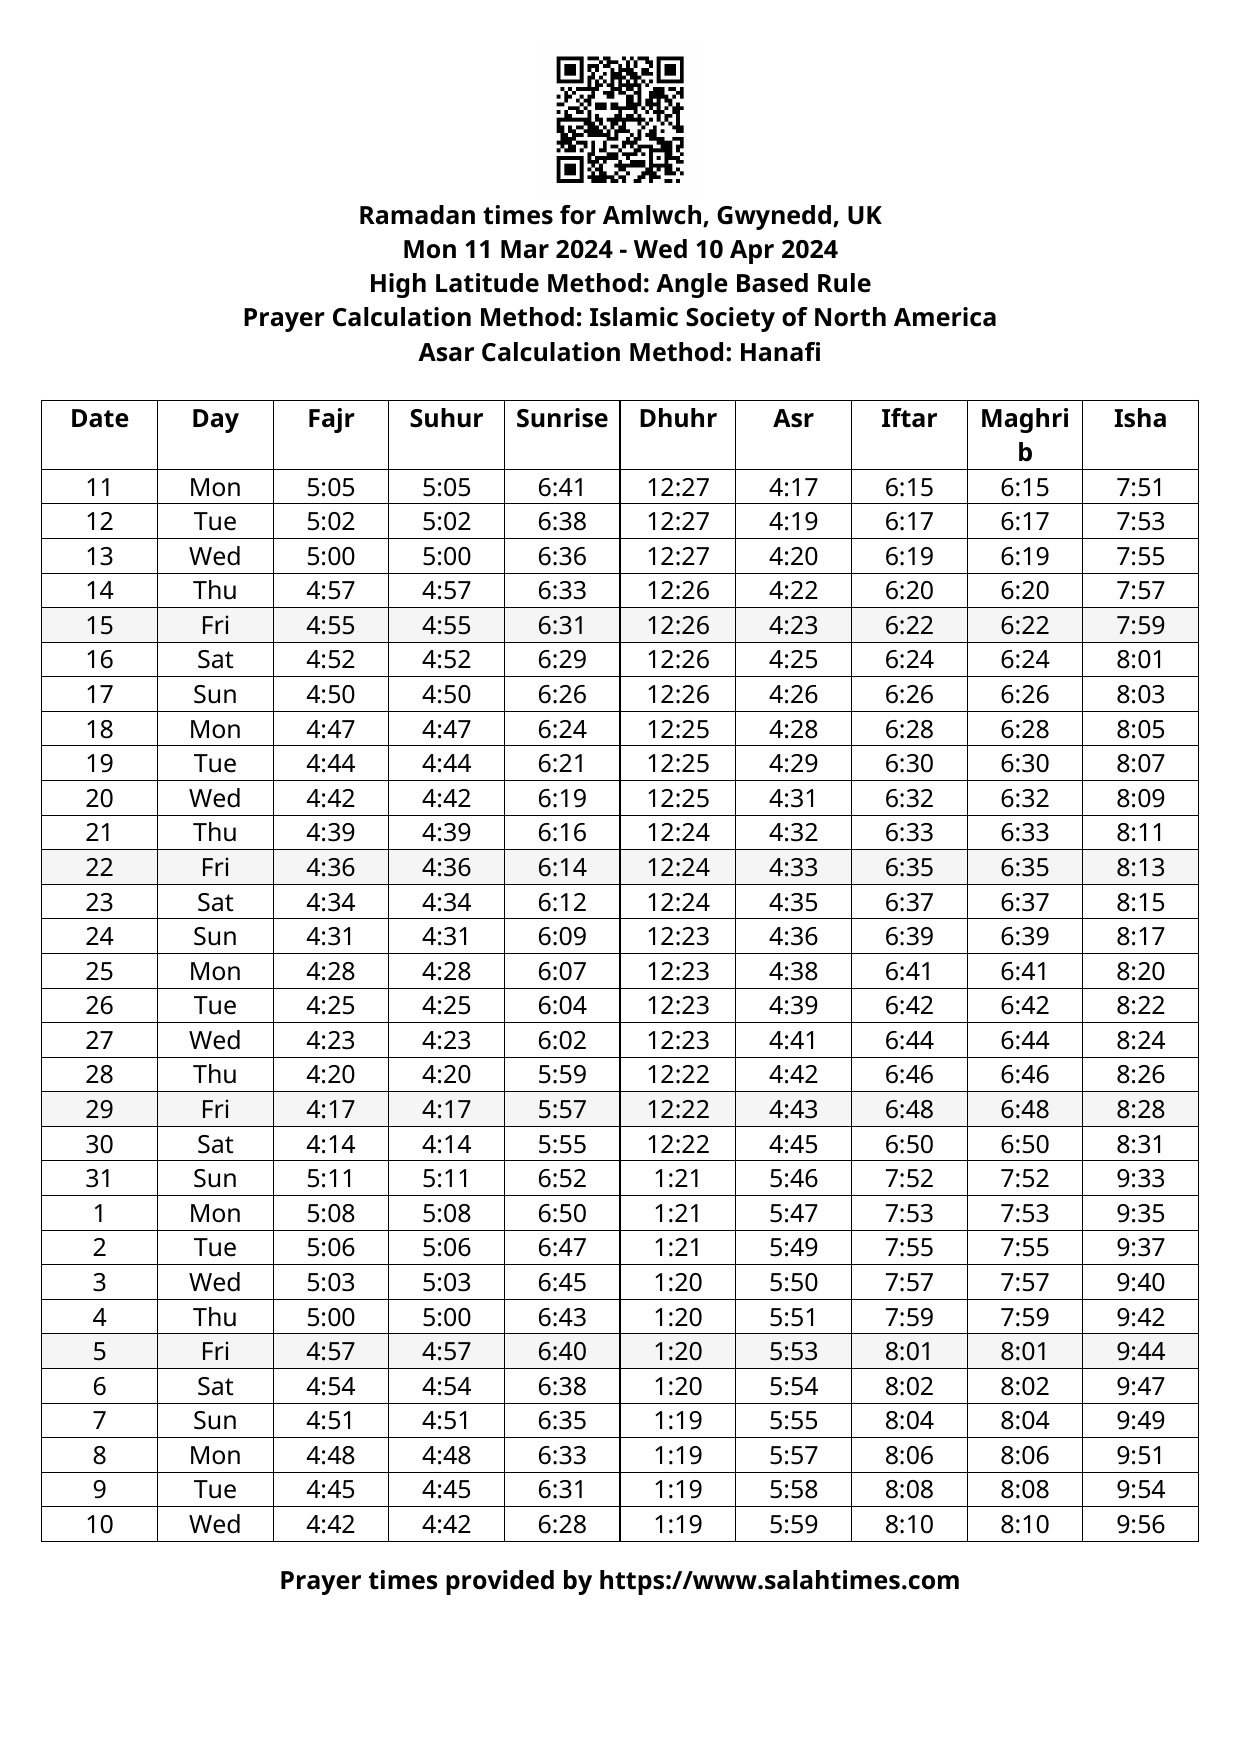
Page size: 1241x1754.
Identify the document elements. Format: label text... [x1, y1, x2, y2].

table_cell 9:37 [1083, 1231, 1198, 1264]
table_cell 6:22 [852, 608, 967, 642]
table_cell Mon [158, 712, 273, 745]
table_cell Tue [158, 746, 273, 780]
table_cell 5:08 [274, 1196, 388, 1229]
table_cell 4:14 [274, 1127, 388, 1160]
table_cell 5:00 [274, 1300, 388, 1333]
table_cell 9:56 [1083, 1507, 1198, 1541]
table_cell 12:26 [621, 677, 735, 711]
table_cell 4:54 [389, 1369, 504, 1402]
table_cell Tue [158, 1231, 273, 1264]
table_cell Sun [158, 1161, 273, 1195]
table_cell Sun [158, 677, 273, 711]
table_cell 5:03 [274, 1265, 388, 1299]
table_cell Fri [158, 608, 273, 642]
table_cell 1:21 [621, 1161, 735, 1195]
table_cell 5:49 [736, 1231, 851, 1264]
table_cell 7:52 [968, 1161, 1082, 1195]
table_cell 6:50 [968, 1127, 1082, 1160]
table_cell 6:21 [505, 746, 619, 780]
table_cell 8:05 [1083, 712, 1198, 745]
table_cell 4:29 [736, 746, 851, 780]
table_cell 4:45 [736, 1127, 851, 1160]
table_cell 5:00 [274, 539, 388, 572]
table_cell 4:43 [736, 1092, 851, 1126]
table_cell 30 [42, 1127, 157, 1160]
table_cell 4:19 [736, 504, 851, 538]
table_cell 8:04 [852, 1404, 967, 1437]
table_cell 4:42 [389, 781, 504, 814]
table_cell 4:39 [736, 989, 851, 1022]
table_cell 5:53 [736, 1334, 851, 1368]
table_cell Wed [158, 781, 273, 814]
table_cell 8:17 [1083, 919, 1198, 953]
table_cell 6:37 [968, 885, 1082, 918]
table_cell 6:31 [505, 1473, 619, 1506]
table_cell 6:41 [505, 470, 619, 503]
table_cell 13 [42, 539, 157, 572]
table_cell 8:08 [968, 1473, 1082, 1506]
table_cell 4:50 [389, 677, 504, 711]
table_cell Wed [158, 539, 273, 572]
table_cell 4:25 [274, 989, 388, 1022]
table_cell Thu [158, 574, 273, 607]
table_cell 6:33 [505, 1438, 619, 1472]
table_cell 1:21 [621, 1231, 735, 1264]
table_cell Tue [158, 1473, 273, 1506]
table_cell Mon [158, 1438, 273, 1472]
table_cell 5:55 [505, 1127, 619, 1160]
text Ramadan times for Amlwch, Gwynedd, UK [42, 198, 1198, 232]
table_cell 8:08 [852, 1473, 967, 1506]
table_cell 4:36 [274, 850, 388, 884]
table_cell 6:24 [505, 712, 619, 745]
table_cell 8:02 [852, 1369, 967, 1402]
table_cell 1:20 [621, 1369, 735, 1402]
table_cell 4:41 [736, 1023, 851, 1057]
table_cell Fri [158, 1334, 273, 1368]
table_cell 4:17 [389, 1092, 504, 1126]
table_cell 8:11 [1083, 816, 1198, 849]
table_cell 4:36 [736, 919, 851, 953]
table_cell 12:23 [621, 919, 735, 953]
table_cell 12:27 [621, 504, 735, 538]
table_cell 5:05 [274, 470, 388, 503]
table_cell 4:52 [389, 643, 504, 676]
table_cell 5:55 [736, 1404, 851, 1437]
table_cell 9:47 [1083, 1369, 1198, 1402]
table_cell 5:50 [736, 1265, 851, 1299]
table_cell 22 [42, 850, 157, 884]
table_cell 21 [42, 816, 157, 849]
table_cell 4:48 [389, 1438, 504, 1472]
table_cell 5:06 [274, 1231, 388, 1264]
table_cell 9:49 [1083, 1404, 1198, 1437]
table_cell 6:20 [968, 574, 1082, 607]
table_cell 6:15 [968, 470, 1082, 503]
table_cell 4:32 [736, 816, 851, 849]
table_cell 5:57 [505, 1092, 619, 1126]
table_cell 4:20 [389, 1058, 504, 1091]
table_cell 4:25 [389, 989, 504, 1022]
table_cell 8:07 [1083, 746, 1198, 780]
table_cell 12:27 [621, 470, 735, 503]
table_cell 1:20 [621, 1334, 735, 1368]
table_cell 6:29 [505, 643, 619, 676]
table_header Maghrib [968, 401, 1082, 469]
table_cell 6:33 [968, 816, 1082, 849]
table_cell 25 [42, 954, 157, 987]
table_cell 4:50 [274, 677, 388, 711]
table_cell 6:24 [968, 643, 1082, 676]
table_cell Thu [158, 1058, 273, 1091]
table_cell Thu [158, 816, 273, 849]
table_cell 8:06 [852, 1438, 967, 1472]
table_cell 5:57 [736, 1438, 851, 1472]
table_cell 8:03 [1083, 677, 1198, 711]
table_cell Mon [158, 1196, 273, 1229]
table_cell 12:25 [621, 712, 735, 745]
table_cell 4:33 [736, 850, 851, 884]
table_cell 12:23 [621, 1023, 735, 1057]
table_cell 5 [42, 1334, 157, 1368]
table_cell 12:22 [621, 1058, 735, 1091]
table_cell 4:28 [389, 954, 504, 987]
table_cell 6:35 [968, 850, 1082, 884]
table_cell 8:02 [968, 1369, 1082, 1402]
table_cell 5:06 [389, 1231, 504, 1264]
table_cell 6:17 [852, 504, 967, 538]
table_cell 5:11 [274, 1161, 388, 1195]
table_cell 9:33 [1083, 1161, 1198, 1195]
table_cell Mon [158, 954, 273, 987]
table_cell 6:32 [968, 781, 1082, 814]
table_header Fajr [274, 401, 388, 469]
table_cell 4:17 [736, 470, 851, 503]
table_cell 8:31 [1083, 1127, 1198, 1160]
table_header Suhur [389, 401, 504, 469]
table_cell 6:14 [505, 850, 619, 884]
text High Latitude Method: Angle Based Rule [42, 266, 1198, 300]
table_cell 7:57 [1083, 574, 1198, 607]
table_cell 5:11 [389, 1161, 504, 1195]
table_cell 12:23 [621, 989, 735, 1022]
table_cell 1:19 [621, 1438, 735, 1472]
table_cell 6:44 [852, 1023, 967, 1057]
table_cell 4:45 [389, 1473, 504, 1506]
table_cell 6:19 [968, 539, 1082, 572]
table_cell 4:23 [736, 608, 851, 642]
table_cell 9:44 [1083, 1334, 1198, 1368]
table_cell 4:44 [274, 746, 388, 780]
table_cell 14 [42, 574, 157, 607]
table_cell 8:10 [968, 1507, 1082, 1541]
table_cell 4:55 [389, 608, 504, 642]
table_cell 6:30 [968, 746, 1082, 780]
table_cell 17 [42, 677, 157, 711]
table_cell 7:51 [1083, 470, 1198, 503]
table_cell 5:47 [736, 1196, 851, 1229]
table_cell 12:25 [621, 746, 735, 780]
table_cell 4:17 [274, 1092, 388, 1126]
table_cell 4:25 [736, 643, 851, 676]
table_cell 6:43 [505, 1300, 619, 1333]
table_cell 5:02 [274, 504, 388, 538]
table_cell 6:38 [505, 504, 619, 538]
table_cell 6 [42, 1369, 157, 1402]
table_cell 11 [42, 470, 157, 503]
table_header Day [158, 401, 273, 469]
table_cell 4:28 [736, 712, 851, 745]
table_header Iftar [852, 401, 967, 469]
table_cell 6:44 [968, 1023, 1082, 1057]
table_cell 3 [42, 1265, 157, 1299]
table_cell 7:57 [852, 1265, 967, 1299]
table_cell 4:23 [389, 1023, 504, 1057]
table_cell 6:33 [505, 574, 619, 607]
table_cell 1 [42, 1196, 157, 1229]
table_cell 6:50 [505, 1196, 619, 1229]
table_cell 31 [42, 1161, 157, 1195]
table_cell 6:41 [852, 954, 967, 987]
table_cell 6:33 [852, 816, 967, 849]
table_cell 4:28 [274, 954, 388, 987]
table_cell 6:26 [505, 677, 619, 711]
table_header Asr [736, 401, 851, 469]
table_cell 5:46 [736, 1161, 851, 1195]
table_cell 28 [42, 1058, 157, 1091]
table_cell 6:28 [505, 1507, 619, 1541]
table_cell 1:20 [621, 1300, 735, 1333]
table_cell 9:35 [1083, 1196, 1198, 1229]
table_cell 6:31 [505, 608, 619, 642]
table_cell 4:57 [274, 1334, 388, 1368]
table_cell 4:42 [736, 1058, 851, 1091]
table_cell 9:51 [1083, 1438, 1198, 1472]
table_cell 8:28 [1083, 1092, 1198, 1126]
table_cell Sun [158, 919, 273, 953]
table_cell 4:36 [389, 850, 504, 884]
table_cell 5:02 [389, 504, 504, 538]
table_cell 1:19 [621, 1404, 735, 1437]
table_cell 6:17 [968, 504, 1082, 538]
table_cell 12:22 [621, 1092, 735, 1126]
table_cell 7:59 [852, 1300, 967, 1333]
table_cell 1:19 [621, 1473, 735, 1506]
text Prayer Calculation Method: Islamic Society of North America [42, 300, 1198, 334]
table_cell 4:47 [389, 712, 504, 745]
table_cell 4:26 [736, 677, 851, 711]
table_cell 6:19 [852, 539, 967, 572]
table_cell 4:42 [389, 1507, 504, 1541]
table_cell Thu [158, 1300, 273, 1333]
table_cell 6:28 [852, 712, 967, 745]
table_cell 7:59 [1083, 608, 1198, 642]
table_cell 4:55 [274, 608, 388, 642]
table_cell 5:54 [736, 1369, 851, 1402]
table_cell Tue [158, 989, 273, 1022]
table_cell 5:58 [736, 1473, 851, 1506]
table_cell 12:23 [621, 954, 735, 987]
table_cell 4:38 [736, 954, 851, 987]
table_cell 5:00 [389, 1300, 504, 1333]
table_cell 7:57 [968, 1265, 1082, 1299]
table_cell 6:52 [505, 1161, 619, 1195]
table_header Date [42, 401, 157, 469]
table_cell 4:34 [274, 885, 388, 918]
table_cell 4:47 [274, 712, 388, 745]
table_cell 6:38 [505, 1369, 619, 1402]
table_cell 7:53 [1083, 504, 1198, 538]
table_cell 4:45 [274, 1473, 388, 1506]
table_header Dhuhr [621, 401, 735, 469]
table_cell Sat [158, 643, 273, 676]
table_cell 7:53 [852, 1196, 967, 1229]
table_cell 12:26 [621, 574, 735, 607]
table_cell 7 [42, 1404, 157, 1437]
table_cell 4:20 [274, 1058, 388, 1091]
table_cell 9:40 [1083, 1265, 1198, 1299]
table_cell Wed [158, 1023, 273, 1057]
table_cell 7:52 [852, 1161, 967, 1195]
table_cell 16 [42, 643, 157, 676]
table_header Sunrise [505, 401, 619, 469]
table_cell 10 [42, 1507, 157, 1541]
table_cell Wed [158, 1507, 273, 1541]
table_cell 29 [42, 1092, 157, 1126]
table_cell 1:19 [621, 1507, 735, 1541]
table_cell 6:48 [968, 1092, 1082, 1126]
table_cell 8:01 [1083, 643, 1198, 676]
table_cell 4:31 [736, 781, 851, 814]
table_cell 4 [42, 1300, 157, 1333]
table_cell 9:54 [1083, 1473, 1198, 1506]
table_cell 6:26 [852, 677, 967, 711]
table_cell 12:22 [621, 1127, 735, 1160]
table_cell 8:20 [1083, 954, 1198, 987]
table_cell 4:34 [389, 885, 504, 918]
table_cell 6:19 [505, 781, 619, 814]
table_cell 7:55 [852, 1231, 967, 1264]
table_cell 4:31 [274, 919, 388, 953]
table_cell 12:24 [621, 850, 735, 884]
table_cell 4:35 [736, 885, 851, 918]
table_cell 4:31 [389, 919, 504, 953]
table_cell 8:26 [1083, 1058, 1198, 1091]
table_cell 4:51 [389, 1404, 504, 1437]
table_cell 4:39 [389, 816, 504, 849]
table_cell Fri [158, 1092, 273, 1126]
table_cell 9 [42, 1473, 157, 1506]
table_cell 6:12 [505, 885, 619, 918]
table_cell 8:22 [1083, 989, 1198, 1022]
table_cell 8:01 [852, 1334, 967, 1368]
table_cell 6:50 [852, 1127, 967, 1160]
table_cell 8:01 [968, 1334, 1082, 1368]
table_cell 5:00 [389, 539, 504, 572]
table_cell 9:42 [1083, 1300, 1198, 1333]
table_cell 8:10 [852, 1507, 967, 1541]
table_cell 6:26 [968, 677, 1082, 711]
table_cell 4:22 [736, 574, 851, 607]
table_cell 6:32 [852, 781, 967, 814]
table_cell Mon [158, 470, 273, 503]
table_cell 24 [42, 919, 157, 953]
table_cell 5:03 [389, 1265, 504, 1299]
table_cell 6:04 [505, 989, 619, 1022]
table_cell 5:08 [389, 1196, 504, 1229]
table_cell 12:24 [621, 885, 735, 918]
table_cell 6:02 [505, 1023, 619, 1057]
table_cell 6:35 [505, 1404, 619, 1437]
table_cell 4:44 [389, 746, 504, 780]
table_cell 26 [42, 989, 157, 1022]
table_cell 4:54 [274, 1369, 388, 1402]
table_cell 6:09 [505, 919, 619, 953]
table_cell Sun [158, 1404, 273, 1437]
table_cell 8:15 [1083, 885, 1198, 918]
table_cell 4:57 [274, 574, 388, 607]
table_cell Sat [158, 885, 273, 918]
table_cell 12:24 [621, 816, 735, 849]
table_cell 12:27 [621, 539, 735, 572]
table_cell 7:55 [968, 1231, 1082, 1264]
table_cell 5:59 [736, 1507, 851, 1541]
table_cell 12:26 [621, 643, 735, 676]
table_cell 4:39 [274, 816, 388, 849]
table_cell 8:24 [1083, 1023, 1198, 1057]
table_cell 6:42 [852, 989, 967, 1022]
table_cell 6:30 [852, 746, 967, 780]
table_cell 6:07 [505, 954, 619, 987]
table_cell 4:14 [389, 1127, 504, 1160]
table_cell 6:20 [852, 574, 967, 607]
table_cell 7:53 [968, 1196, 1082, 1229]
table_cell 19 [42, 746, 157, 780]
text Mon 11 Mar 2024 - Wed 10 Apr 2024 [42, 232, 1198, 266]
table_cell 4:48 [274, 1438, 388, 1472]
table_cell 6:36 [505, 539, 619, 572]
table_cell 4:52 [274, 643, 388, 676]
table_cell 5:59 [505, 1058, 619, 1091]
table_cell 18 [42, 712, 157, 745]
picture [542, 41, 699, 198]
table_cell 6:46 [852, 1058, 967, 1091]
table_cell 6:37 [852, 885, 967, 918]
table_cell 4:42 [274, 781, 388, 814]
table_cell 8 [42, 1438, 157, 1472]
table_cell 6:39 [852, 919, 967, 953]
table_cell 6:39 [968, 919, 1082, 953]
table_cell 4:42 [274, 1507, 388, 1541]
table_cell 4:57 [389, 574, 504, 607]
table_cell 5:05 [389, 470, 504, 503]
table_cell Fri [158, 850, 273, 884]
table_header Isha [1083, 401, 1198, 469]
table_cell 6:46 [968, 1058, 1082, 1091]
table_cell 27 [42, 1023, 157, 1057]
table_cell Wed [158, 1265, 273, 1299]
table_cell 6:15 [852, 470, 967, 503]
table_cell 6:47 [505, 1231, 619, 1264]
table_cell 12:26 [621, 608, 735, 642]
table_cell 1:21 [621, 1196, 735, 1229]
table_cell 6:35 [852, 850, 967, 884]
table_cell 6:28 [968, 712, 1082, 745]
table_cell 4:51 [274, 1404, 388, 1437]
text Asar Calculation Method: Hanafi [42, 334, 1198, 368]
table_cell 2 [42, 1231, 157, 1264]
table_cell 6:16 [505, 816, 619, 849]
table_cell 6:41 [968, 954, 1082, 987]
table_cell 4:20 [736, 539, 851, 572]
table_cell 8:06 [968, 1438, 1082, 1472]
table_cell 6:40 [505, 1334, 619, 1368]
table_cell 6:24 [852, 643, 967, 676]
table_cell 4:57 [389, 1334, 504, 1368]
table_cell 7:55 [1083, 539, 1198, 572]
table_cell 1:20 [621, 1265, 735, 1299]
table_cell 6:45 [505, 1265, 619, 1299]
table_cell 7:59 [968, 1300, 1082, 1333]
text Prayer times provided by https://www.salahtimes.com [42, 1563, 1198, 1597]
table_cell Sat [158, 1127, 273, 1160]
table_cell 23 [42, 885, 157, 918]
table_cell 5:51 [736, 1300, 851, 1333]
table_cell 8:04 [968, 1404, 1082, 1437]
table_cell 12:25 [621, 781, 735, 814]
table_cell 15 [42, 608, 157, 642]
table_cell 20 [42, 781, 157, 814]
table_cell 6:42 [968, 989, 1082, 1022]
table_cell 6:48 [852, 1092, 967, 1126]
table_cell 12 [42, 504, 157, 538]
table_cell Tue [158, 504, 273, 538]
table_cell 6:22 [968, 608, 1082, 642]
table_cell 8:09 [1083, 781, 1198, 814]
table_cell Sat [158, 1369, 273, 1402]
table_cell 8:13 [1083, 850, 1198, 884]
table_cell 4:23 [274, 1023, 388, 1057]
